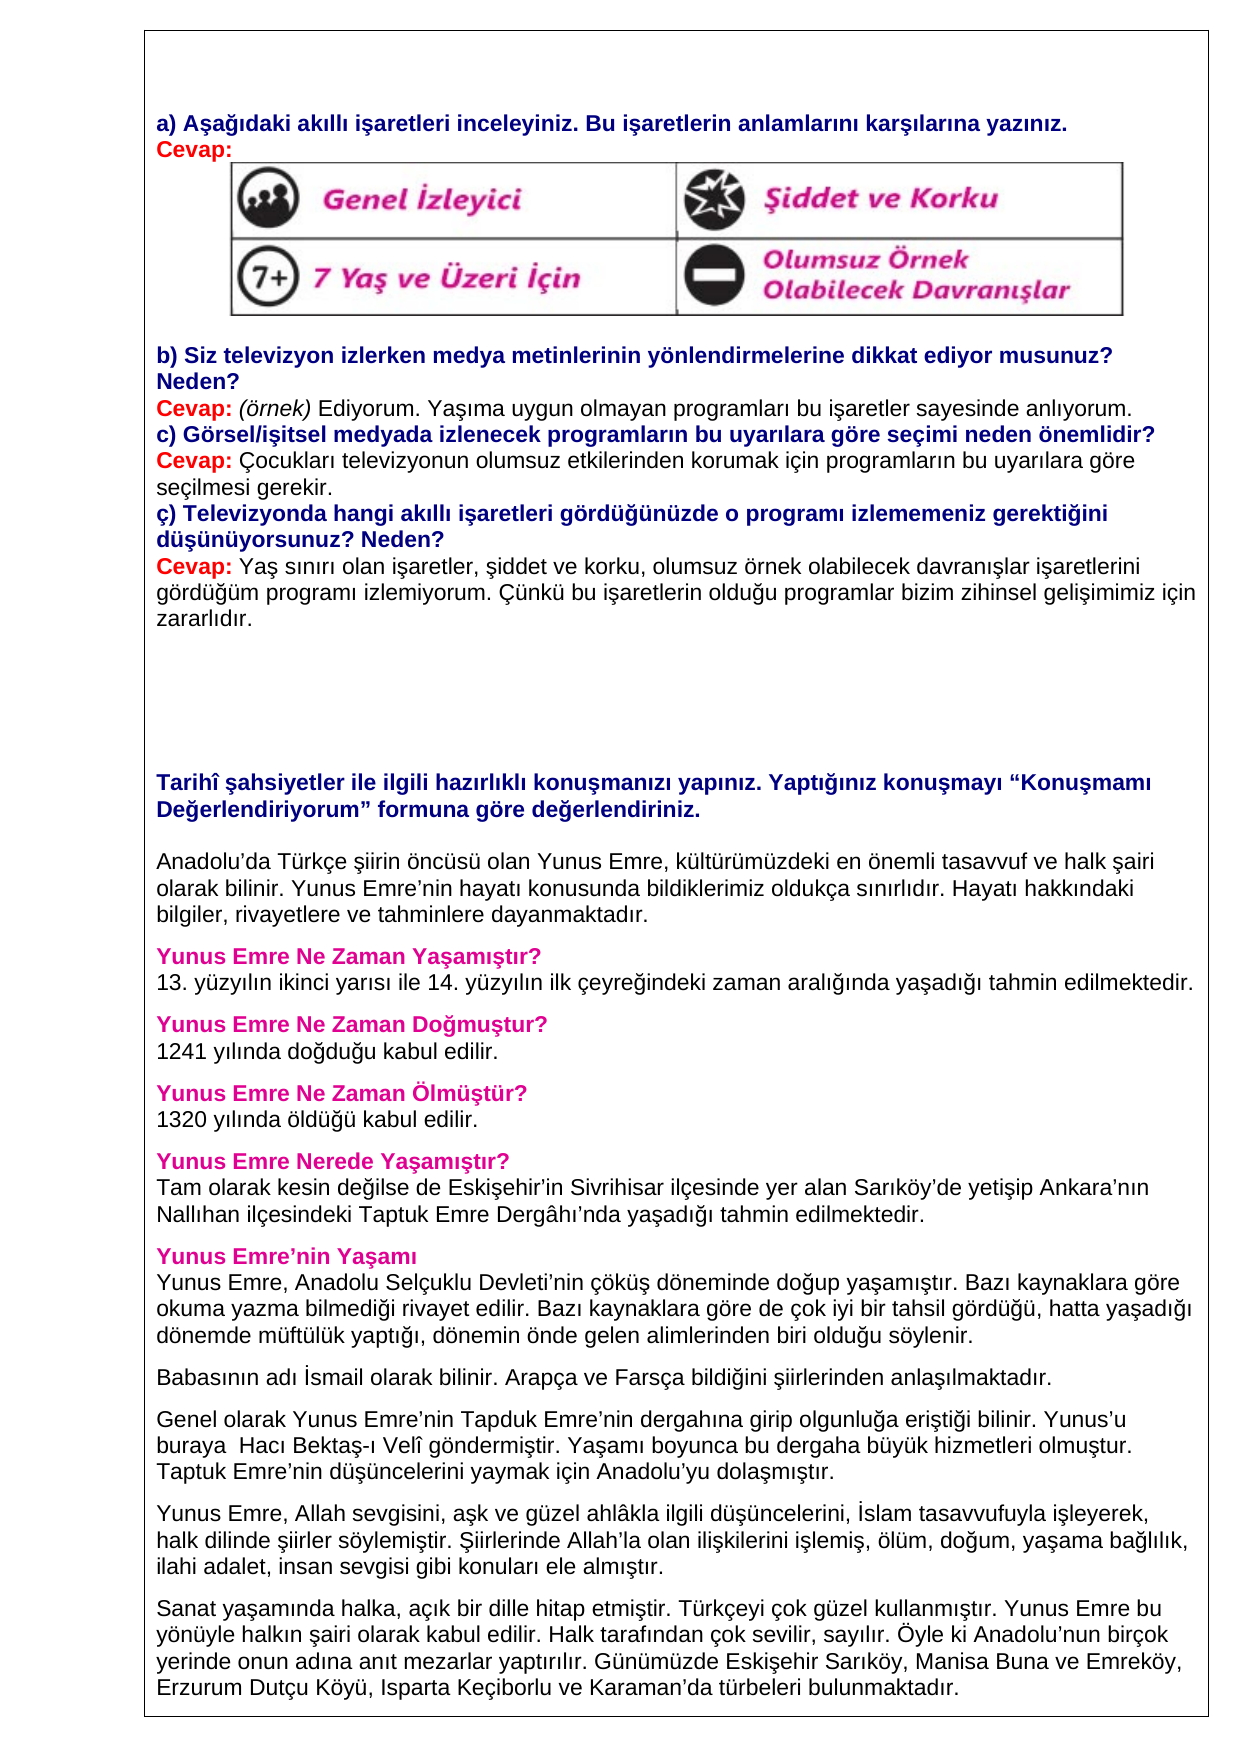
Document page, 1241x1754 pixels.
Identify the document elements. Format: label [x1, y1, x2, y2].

picture [228, 162, 1125, 316]
table_cell [145, 31, 1208, 1716]
